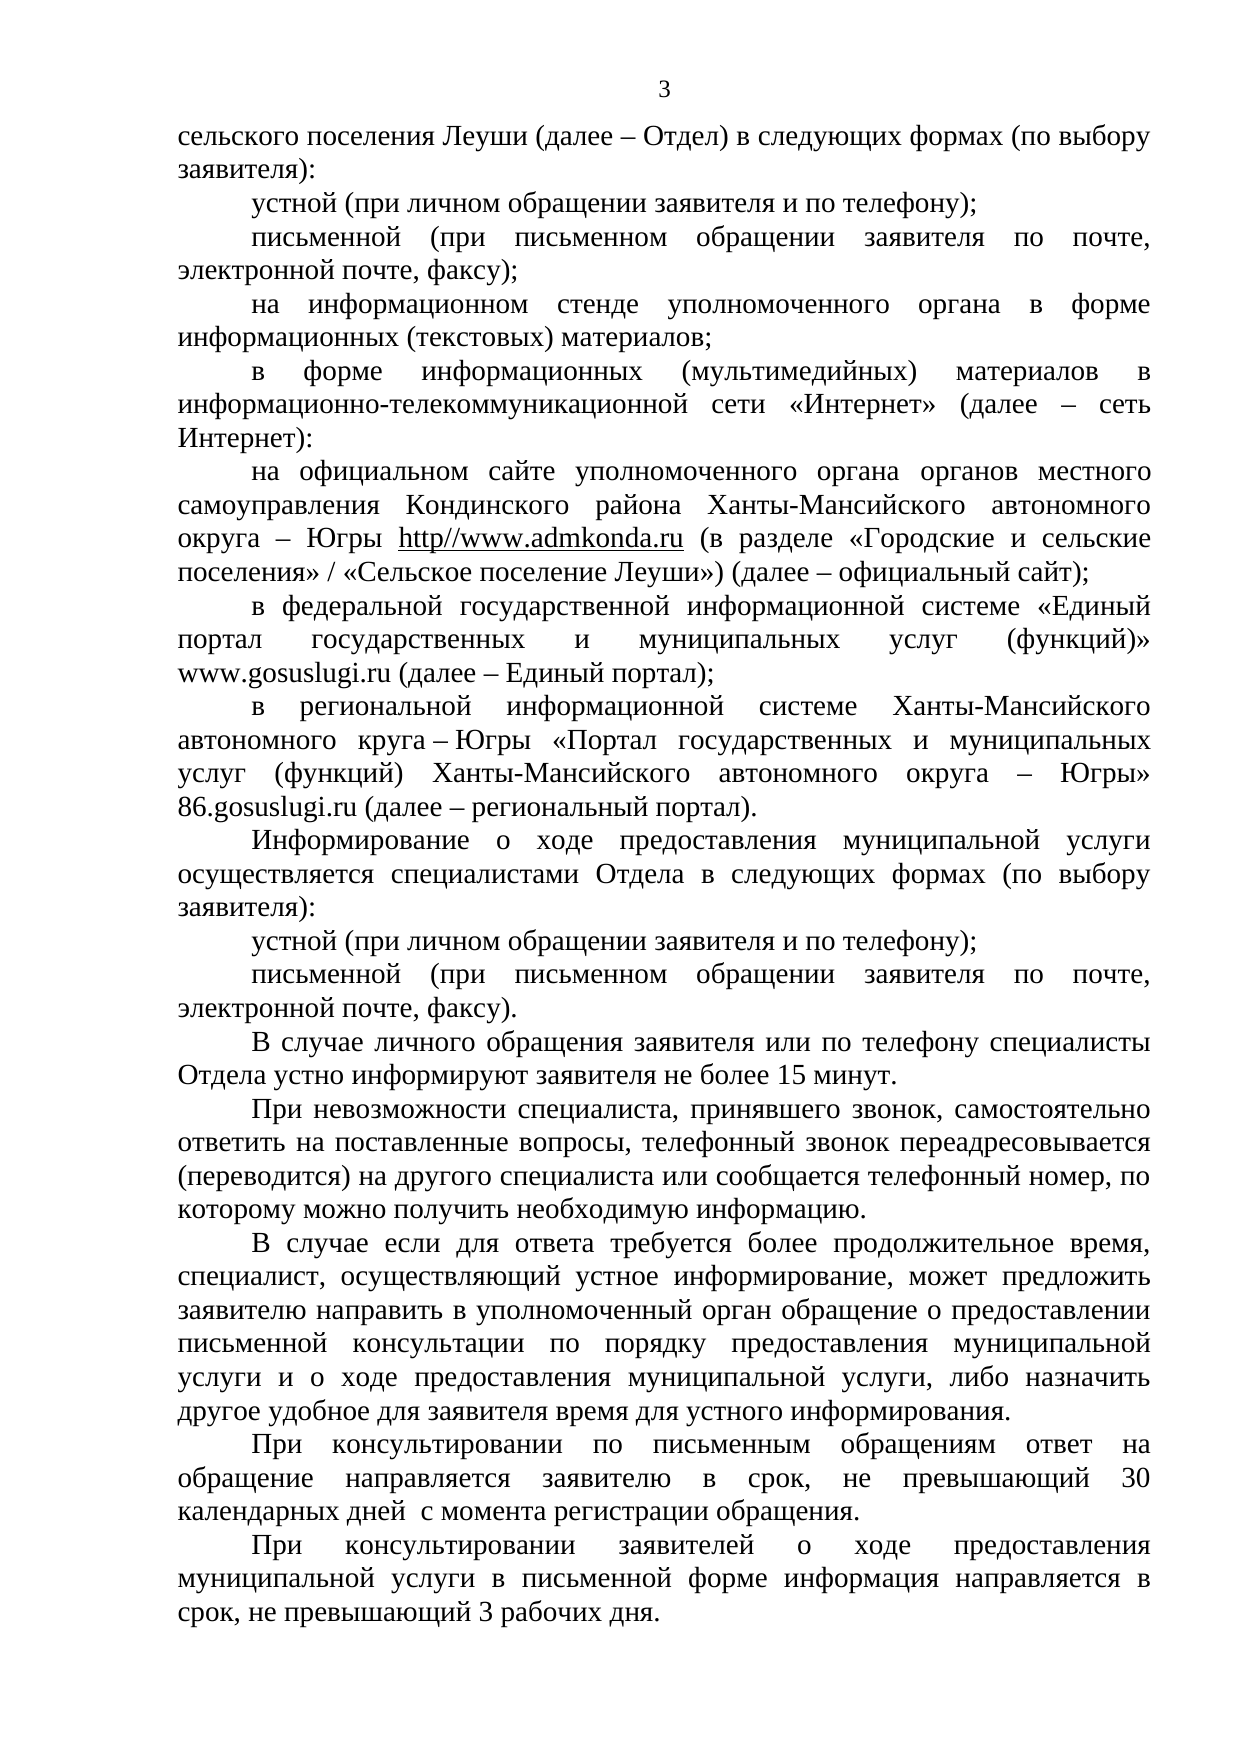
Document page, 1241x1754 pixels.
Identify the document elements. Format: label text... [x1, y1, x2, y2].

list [177, 118, 1152, 185]
text письменной (при письменном обращении заявителя по почте, электронной почте, факсу); [177, 219, 1152, 286]
text Информирование о ходе предоставления муниципальной услуги осуществляется специалистами Отдела в следующих формах (по выбору заявителя): [177, 822, 1152, 923]
text на официальном сайте уполномоченного органа органов местного самоуправления Кондинского района Ханты-Мансийского автономного округа – Югры http//www.admkonda.ru (в разделе «Городские и сельские поселения» / «Сельское поселение Леуши») (далее – официальный сайт); [177, 453, 1152, 588]
text В случае личного обращения заявителя или по телефону специалисты Отдела устно информируют заявителя не более 15 минут. [177, 1024, 1152, 1091]
text на информационном стенде уполномоченного органа в форме информационных (текстовых) материалов; [177, 286, 1152, 353]
text При невозможности специалиста, принявшего звонок, самостоятельно ответить на поставленные вопросы, телефонный звонок переадресовывается (переводится) на другого специалиста или сообщается телефонный номер, по которому можно получить необходимую информацию. [177, 1091, 1152, 1225]
text В случае если для ответа требуется более продолжительное время, специалист, осуществляющий устное информирование, может предложить заявителю направить в уполномоченный орган обращение о предоставлении письменной консультации по порядку предоставления муниципальной услуги и о ходе предоставления муниципальной услуги, либо назначить другое удобное для заявителя время для устного информирования. [177, 1225, 1152, 1426]
text письменной (при письменном обращении заявителя по почте, электронной почте, факсу). [177, 957, 1152, 1024]
text При консультировании заявителей о ходе предоставления муниципальной услуги в письменной форме информация направляется в срок, не превышающий 3 рабочих дня. [177, 1527, 1152, 1627]
text устной (при личном обращении заявителя и по телефону); [177, 923, 1152, 957]
text устной (при личном обращении заявителя и по телефону); [177, 185, 1152, 219]
text в региональной информационной системе Ханты-Мансийского автономного круга – Югры «Портал государственных и муниципальных услуг (функций) Ханты-Мансийского автономного округа – Югры» 86.gosuslugi.ru (далее – региональный портал). [177, 688, 1152, 822]
text в федеральной государственной информационной системе «Единый портал государственных и муниципальных услуг (функций)» www.gosuslugi.ru (далее – Единый портал); [177, 588, 1152, 688]
text в форме информационных (мультимедийных) материалов в информационно-телекоммуникационной сети «Интернет» (далее – сеть Интернет): [177, 353, 1152, 453]
text При консультировании по письменным обращениям ответ на обращение направляется заявителю в срок, не превышающий 30 календарных дней с момента регистрации обращения. [177, 1426, 1152, 1527]
